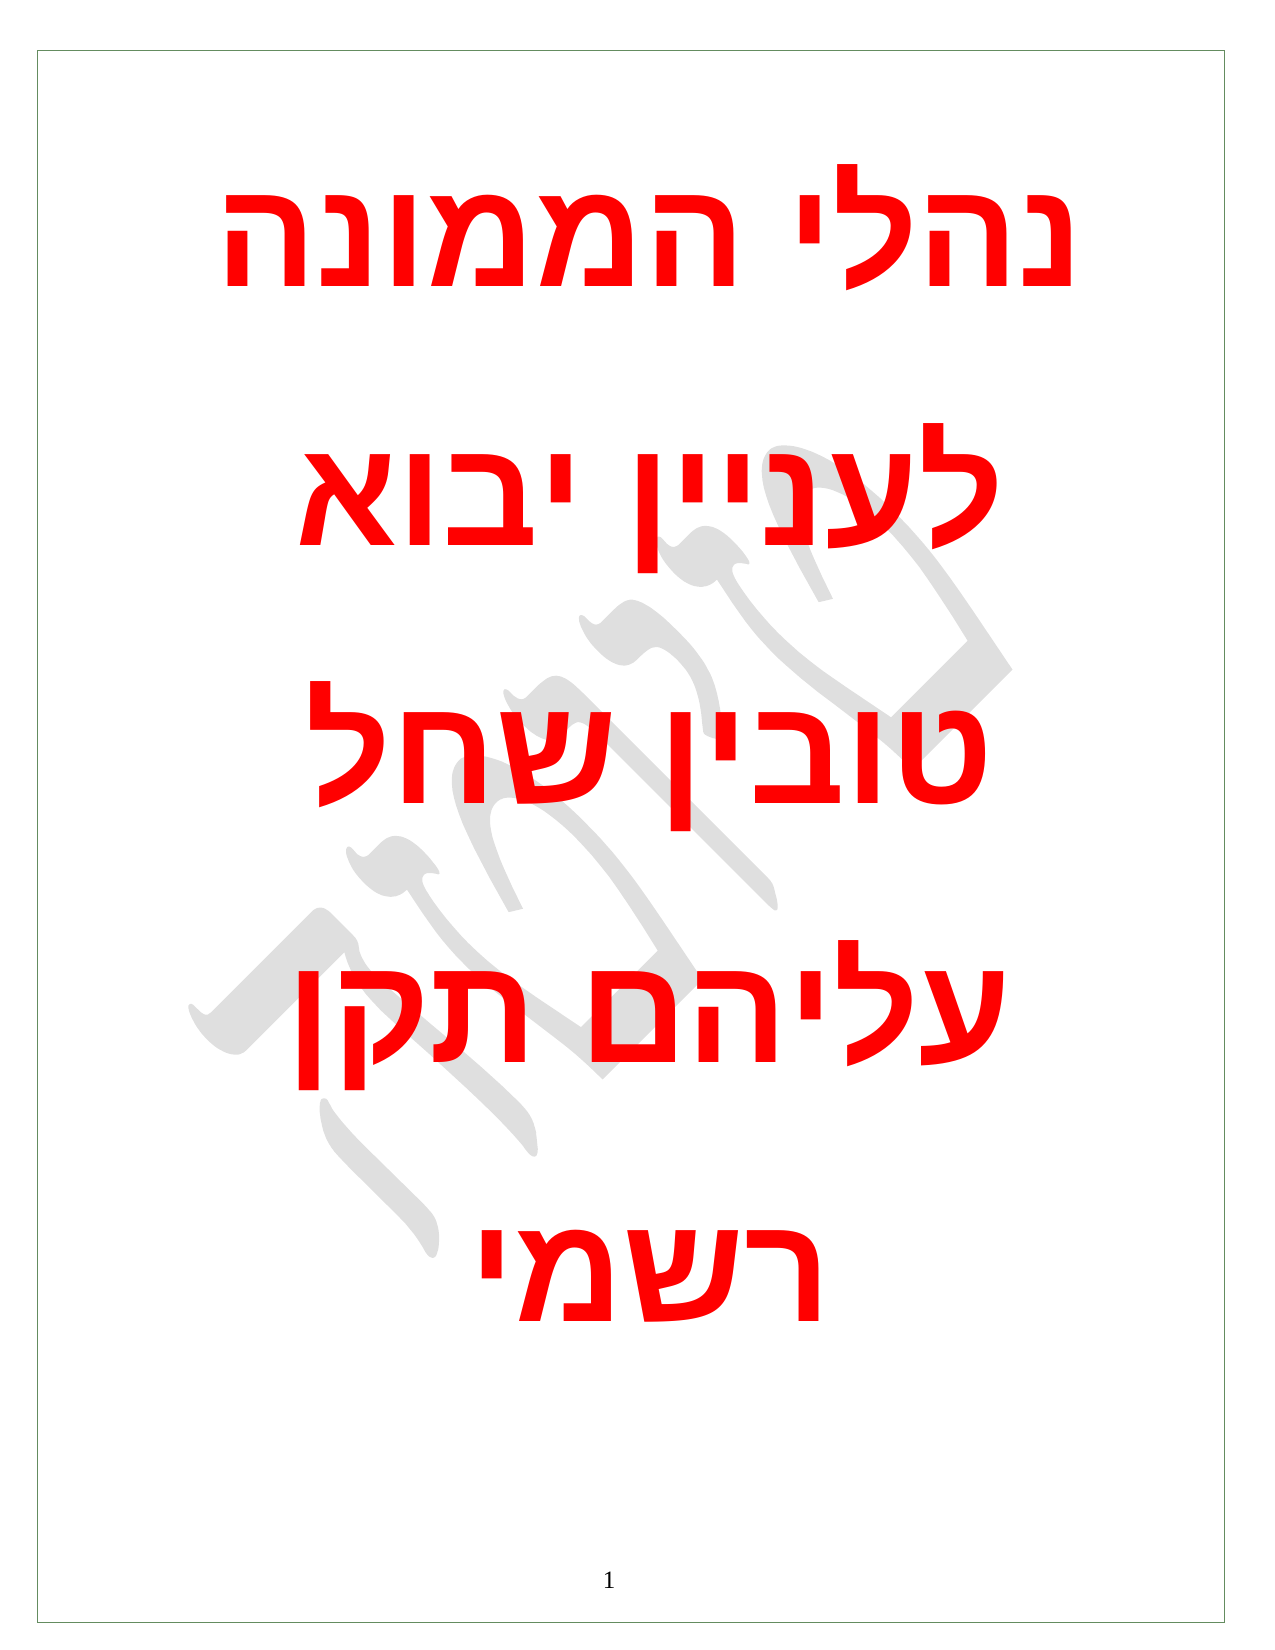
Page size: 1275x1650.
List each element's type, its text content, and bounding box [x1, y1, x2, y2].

subtitle נהלי הממונה לעניין יבוא טובין שחל עליהם תקן רשמי [118, 146, 1181, 1353]
